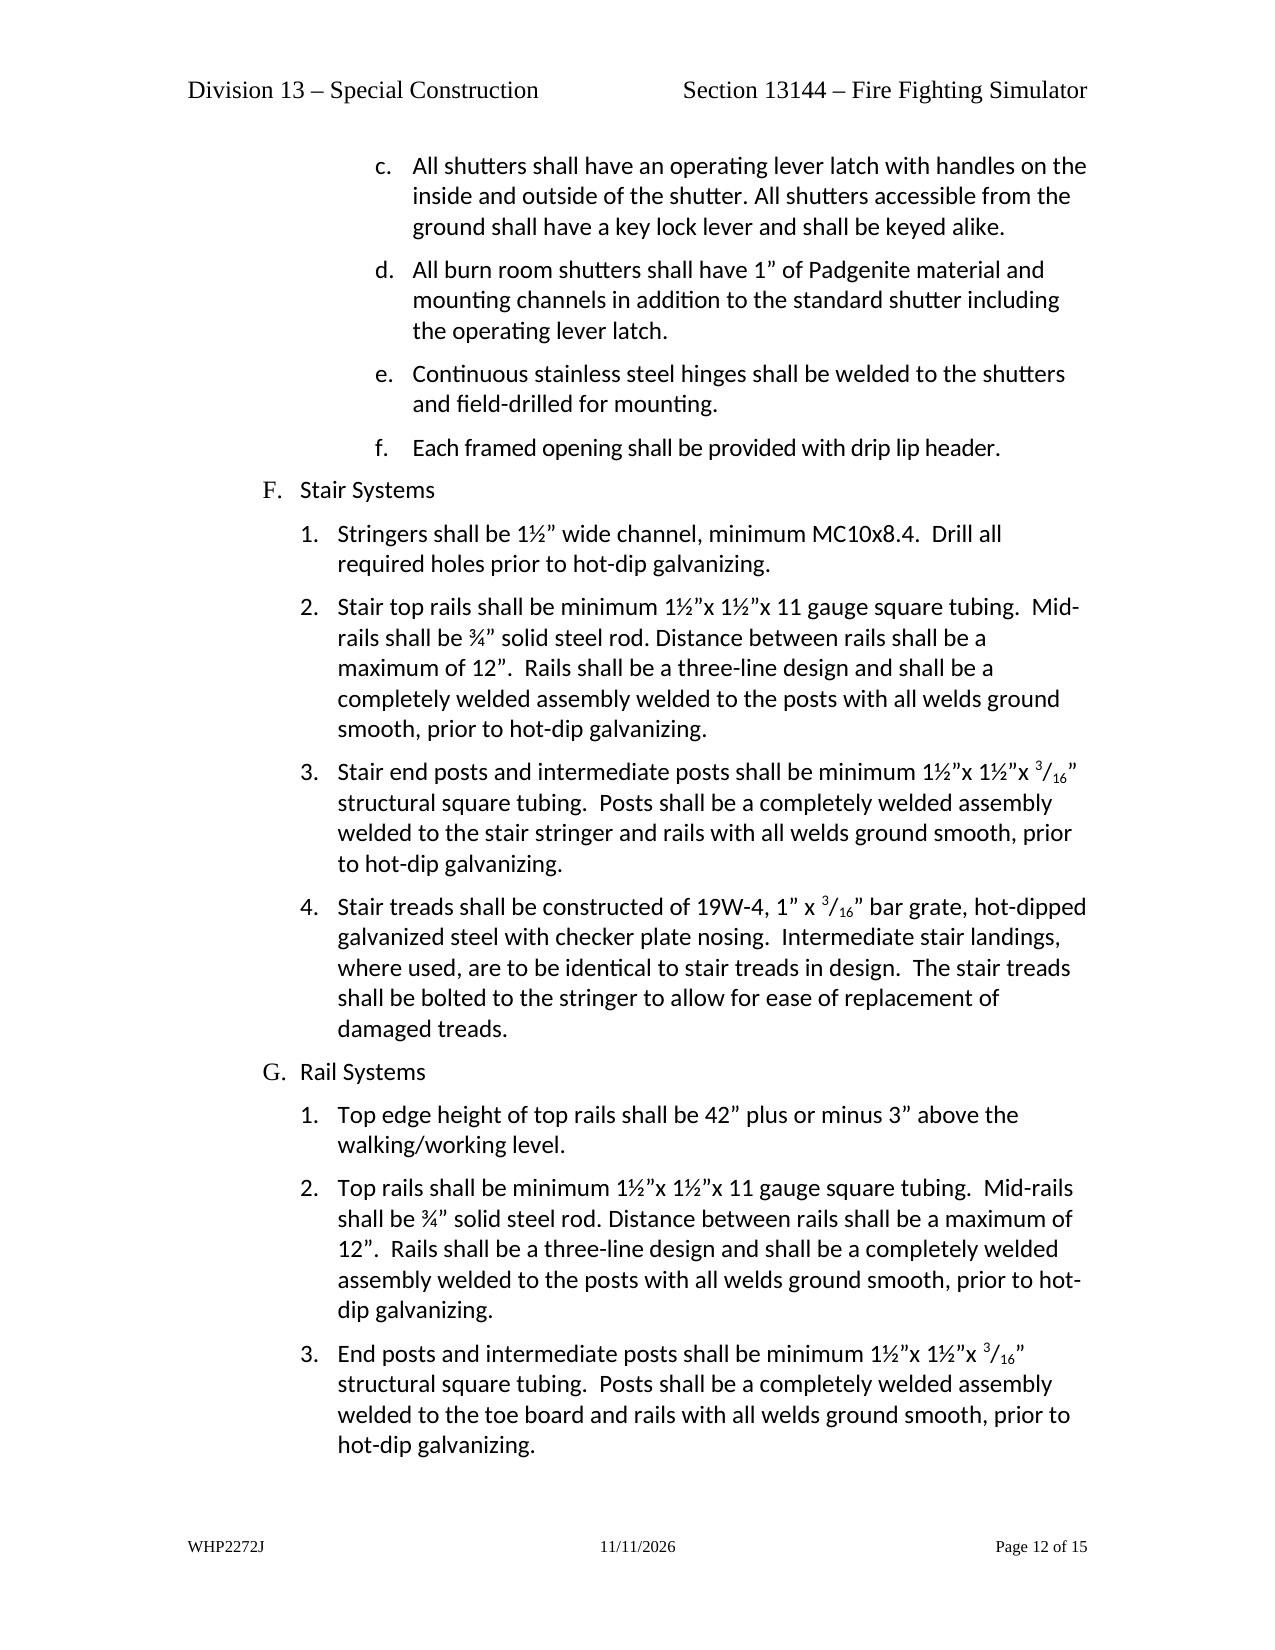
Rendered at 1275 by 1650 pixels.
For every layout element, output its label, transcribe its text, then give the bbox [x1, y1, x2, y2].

list Continuous stainless steel hinges shall be welded to the shutters and field-drilled for mounting. [375, 358, 1087, 419]
list Top rails shall be minimum 1½”x 1½”x 11 gauge square tubing. Mid-rails shall be ¾” solid steel rod. Distance between rails shall be a maximum of 12”. Rails shall be a three-line design and shall be a completely welded assembly welded to the posts with all welds ground smooth, prior to hot-dip galvanizing. [300, 1173, 1087, 1325]
list Stair Systems [262, 475, 1087, 505]
list Stair end posts and intermediate posts shall be minimum 1½”x 1½”x 3/16” structural square tubing. Posts shall be a completely welded assembly welded to the stair stringer and rails with all welds ground smooth, prior to hot-dip galvanizing. [300, 756, 1087, 878]
list Top edge height of top rails shall be 42” plus or minus 3” above the walking/working level. [300, 1099, 1087, 1160]
list Stair top rails shall be minimum 1½”x 1½”x 11 gauge square tubing. Mid-rails shall be ¾” solid steel rod. Distance between rails shall be a maximum of 12”. Rails shall be a three-line design and shall be a completely welded assembly welded to the posts with all welds ground smooth, prior to hot-dip galvanizing. [300, 591, 1087, 744]
list End posts and intermediate posts shall be minimum 1½”x 1½”x 3/16” structural square tubing. Posts shall be a completely welded assembly welded to the toe board and rails with all welds ground smooth, prior to hot-dip galvanizing. [300, 1338, 1087, 1460]
list Rail Systems [262, 1056, 1087, 1087]
list Stair treads shall be constructed of 19W-4, 1” x 3/16” bar grate, hot-dipped galvanized steel with checker plate nosing. Intermediate stair landings, where used, are to be identical to stair treads in design. The stair treads shall be bolted to the stringer to allow for ease of replacement of damaged treads. [300, 891, 1087, 1043]
list All burn room shutters shall have 1” of Padgenite material and mounting channels in addition to the standard shutter including the operating lever latch. [375, 254, 1087, 346]
list Each framed opening shall be provided with drip lip header. [375, 432, 1087, 462]
list Stringers shall be 1½” wide channel, minimum MC10x8.4. Drill all required holes prior to hot-dip galvanizing. [300, 518, 1087, 579]
list All shutters shall have an operating lever latch with handles on the inside and outside of the shutter. All shutters accessible from the ground shall have a key lock lever and shall be keyed alike. [375, 150, 1087, 242]
